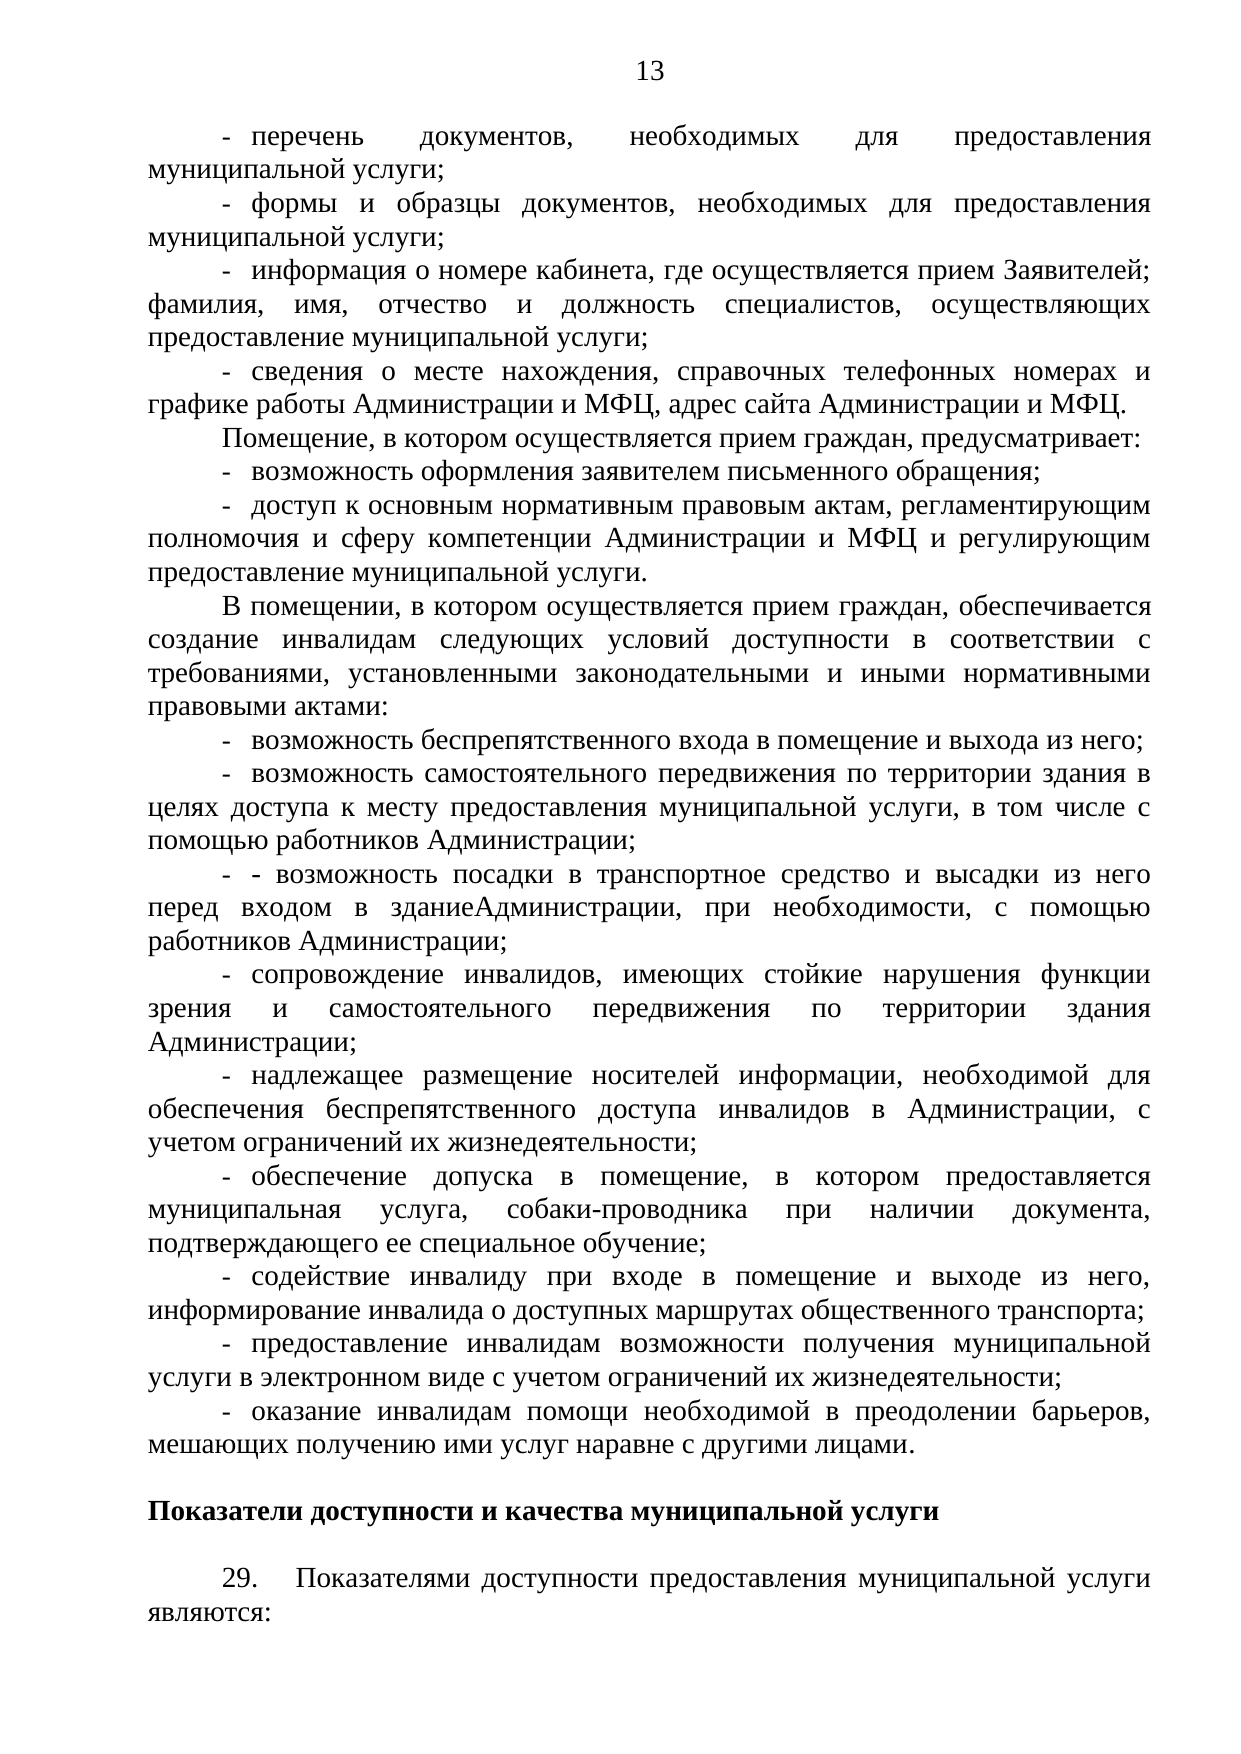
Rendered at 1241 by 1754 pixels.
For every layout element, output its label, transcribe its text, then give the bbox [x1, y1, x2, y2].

list перечень документов, необходимых для предоставления муниципальной услуги; [148, 118, 1152, 185]
list возможность оформления заявителем письменного обращения; [148, 453, 1152, 487]
list содействие инвалиду при входе в помещение и выходе из него, информирование инвалида о доступных маршрутах общественного транспорта; [148, 1258, 1152, 1326]
list возможность самостоятельного передвижения по территории здания в целях доступа к месту предоставления муниципальной услуги, в том числе с помощью работников Администрации; [148, 755, 1152, 856]
list - возможность посадки в транспортное средство и высадки из него перед входом в зданиеАдминистрации, при необходимости, с помощью работников Администрации; [148, 856, 1152, 957]
text Показатели доступности и качества муниципальной услуги [148, 1493, 1152, 1527]
list Показателями доступности предоставления муниципальной услуги являются: [148, 1560, 1152, 1627]
list оказание инвалидам помощи необходимой в преодолении барьеров, мешающих получению ими услуг наравне с другими лицами. [148, 1393, 1152, 1460]
list надлежащее размещение носителей информации, необходимой для обеспечения беспрепятственного доступа инвалидов в Администрации, с учетом ограничений их жизнедеятельности; [148, 1057, 1152, 1158]
list доступ к основным нормативным правовым актам, регламентирующим полномочия и сферу компетенции Администрации и МФЦ и регулирующим предоставление муниципальной услуги. [148, 487, 1152, 588]
list предоставление инвалидам возможности получения муниципальной услуги в электронном виде с учетом ограничений их жизнедеятельности; [148, 1326, 1152, 1393]
list информация о номере кабинета, где осуществляется прием Заявителей; фамилия, имя, отчество и должность специалистов, осуществляющих предоставление муниципальной услуги; [148, 252, 1152, 353]
list формы и образцы документов, необходимых для предоставления муниципальной услуги; [148, 185, 1152, 252]
list обеспечение допуска в помещение, в котором предоставляется муниципальная услуга, собаки-проводника при наличии документа, подтверждающего ее специальное обучение; [148, 1158, 1152, 1258]
list В помещении, в котором осуществляется прием граждан, обеспечивается создание инвалидам следующих условий доступности в соответствии с требованиями, установленными законодательными и иными нормативными правовыми актами: [148, 588, 1152, 722]
list возможность беспрепятственного входа в помещение и выхода из него; [148, 722, 1152, 755]
text Помещение, в котором осуществляется прием граждан, предусматривает: [148, 420, 1152, 453]
list сопровождение инвалидов, имеющих стойкие нарушения функции зрения и самостоятельного передвижения по территории здания Администрации; [148, 957, 1152, 1057]
list сведения о месте нахождения, справочных телефонных номерах и графике работы Администрации и МФЦ, адрес сайта Администрации и МФЦ. [148, 353, 1152, 420]
